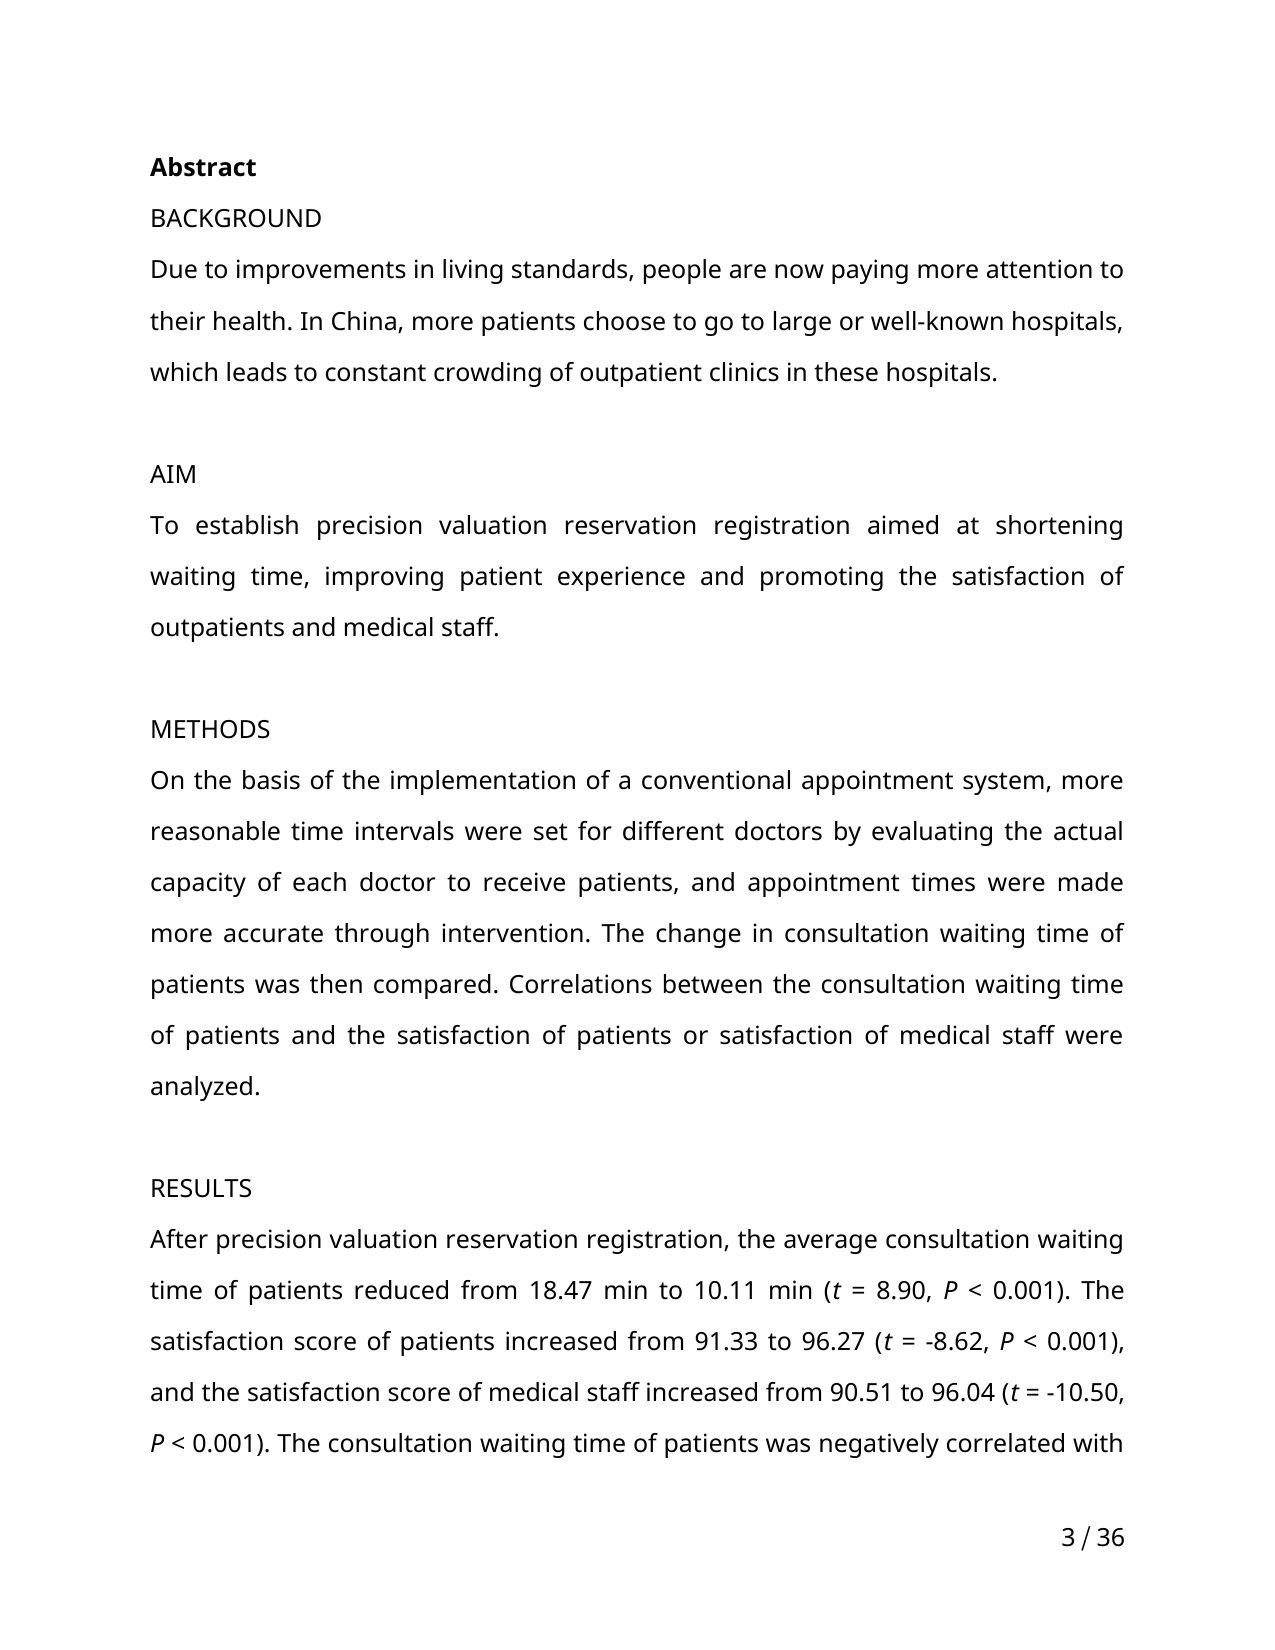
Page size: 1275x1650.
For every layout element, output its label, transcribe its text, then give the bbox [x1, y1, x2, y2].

text BACKGROUND [150, 201, 1125, 235]
text RESULTS [150, 1171, 1125, 1205]
text AIM [150, 456, 1125, 490]
text METHODS [150, 711, 1125, 746]
text To establish precision valuation reservation registration aimed at shortening waiting time, improving patient experience and promoting the satisfaction of outpatients and medical staff. [150, 507, 1125, 643]
text On the basis of the implementation of a conventional appointment system, more reasonable time intervals were set for different doctors by evaluating the actual capacity of each doctor to receive patients, and appointment times were made more accurate through intervention. The change in consultation waiting time of patients was then compared. Correlations between the consultation waiting time of patients and the satisfaction of patients or satisfaction of medical staff were analyzed. [150, 762, 1125, 1103]
text Abstract [150, 150, 1125, 184]
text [150, 1222, 1125, 1460]
text Due to improvements in living standards, people are now paying more attention to their health. In China, more patients choose to go to large or well-known hospitals, which leads to constant crowding of outpatient clinics in these hospitals. [150, 252, 1125, 388]
